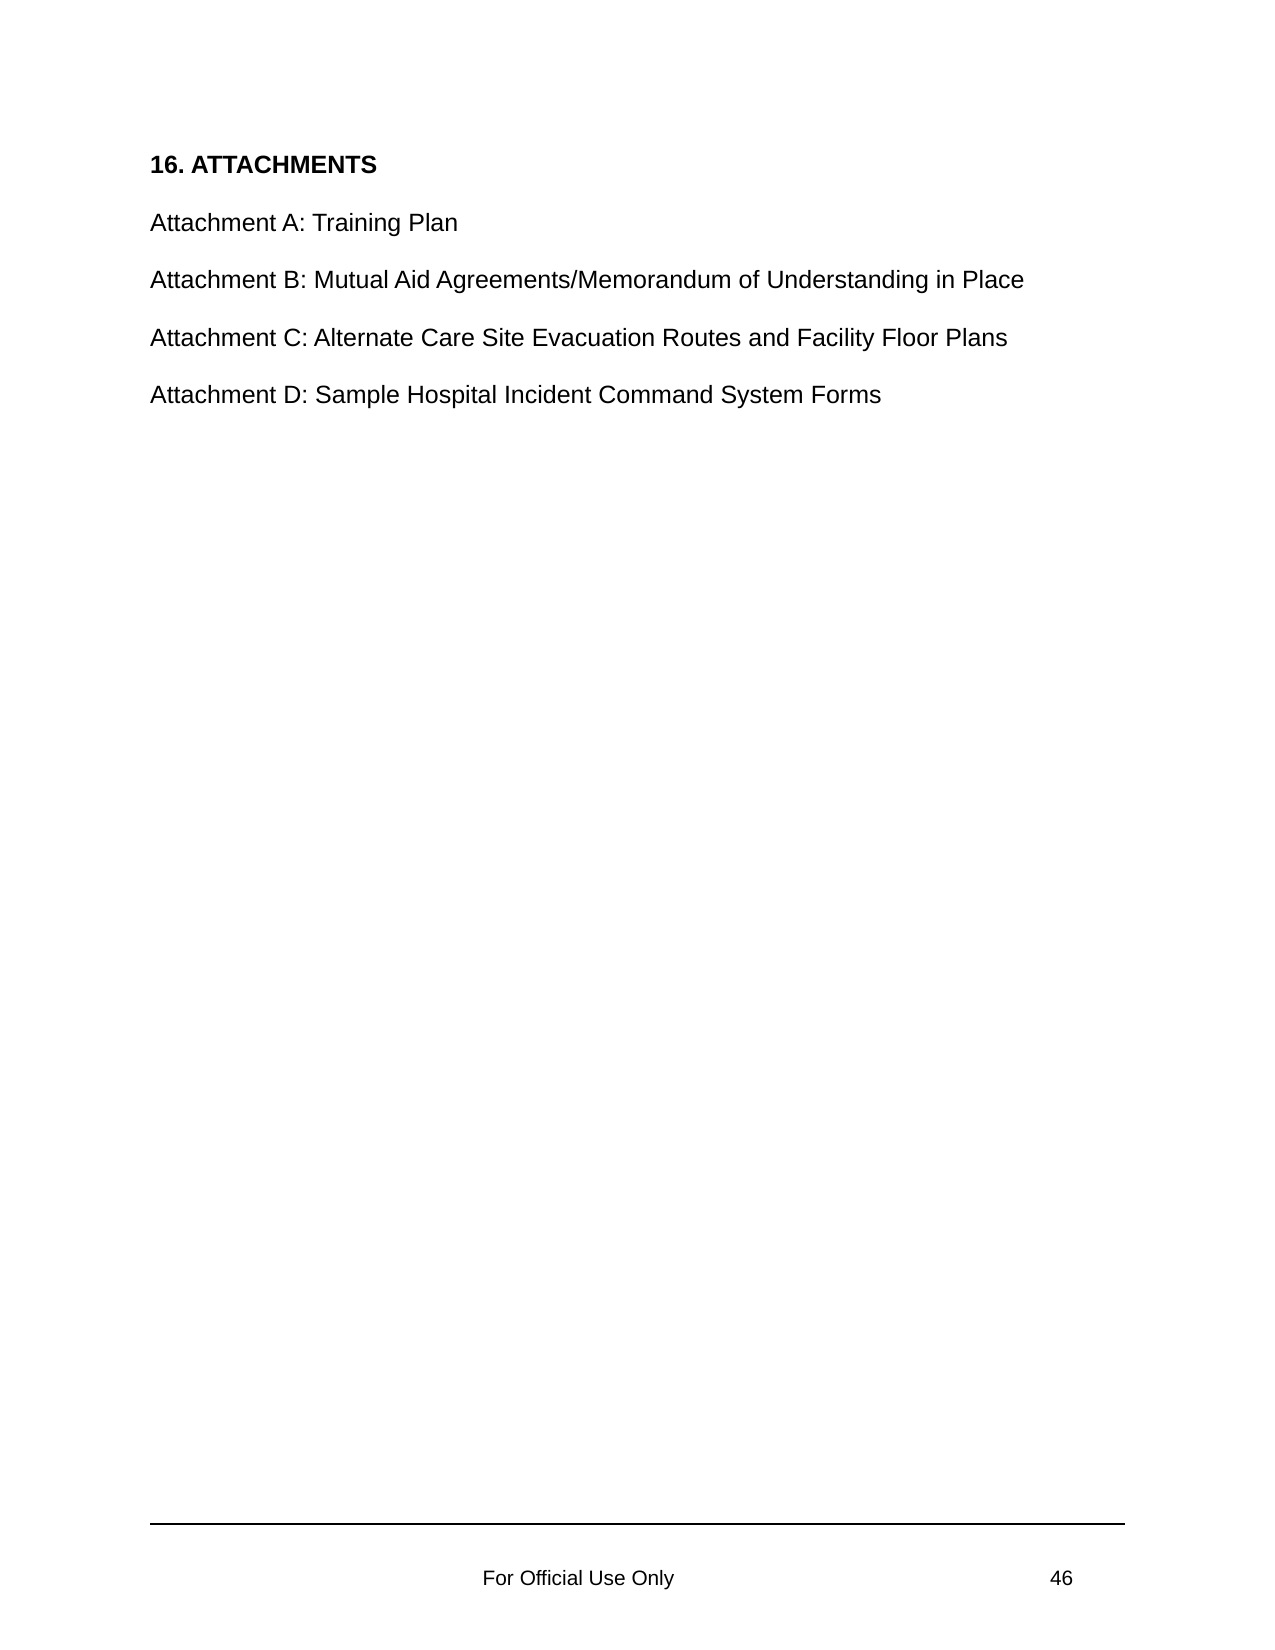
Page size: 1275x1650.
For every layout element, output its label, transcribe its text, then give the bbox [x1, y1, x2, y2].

text Attachment B: Mutual Aid Agreements/Memorandum of Understanding in Place [150, 265, 1125, 294]
text Attachment A: Training Plan [150, 207, 1125, 236]
text Attachment C: Alternate Care Site Evacuation Routes and Facility Floor Plans [150, 322, 1125, 351]
text Attachment D: Sample Hospital Incident Command System Forms [150, 380, 1125, 409]
text 16. ATTACHMENTS [150, 150, 1125, 179]
